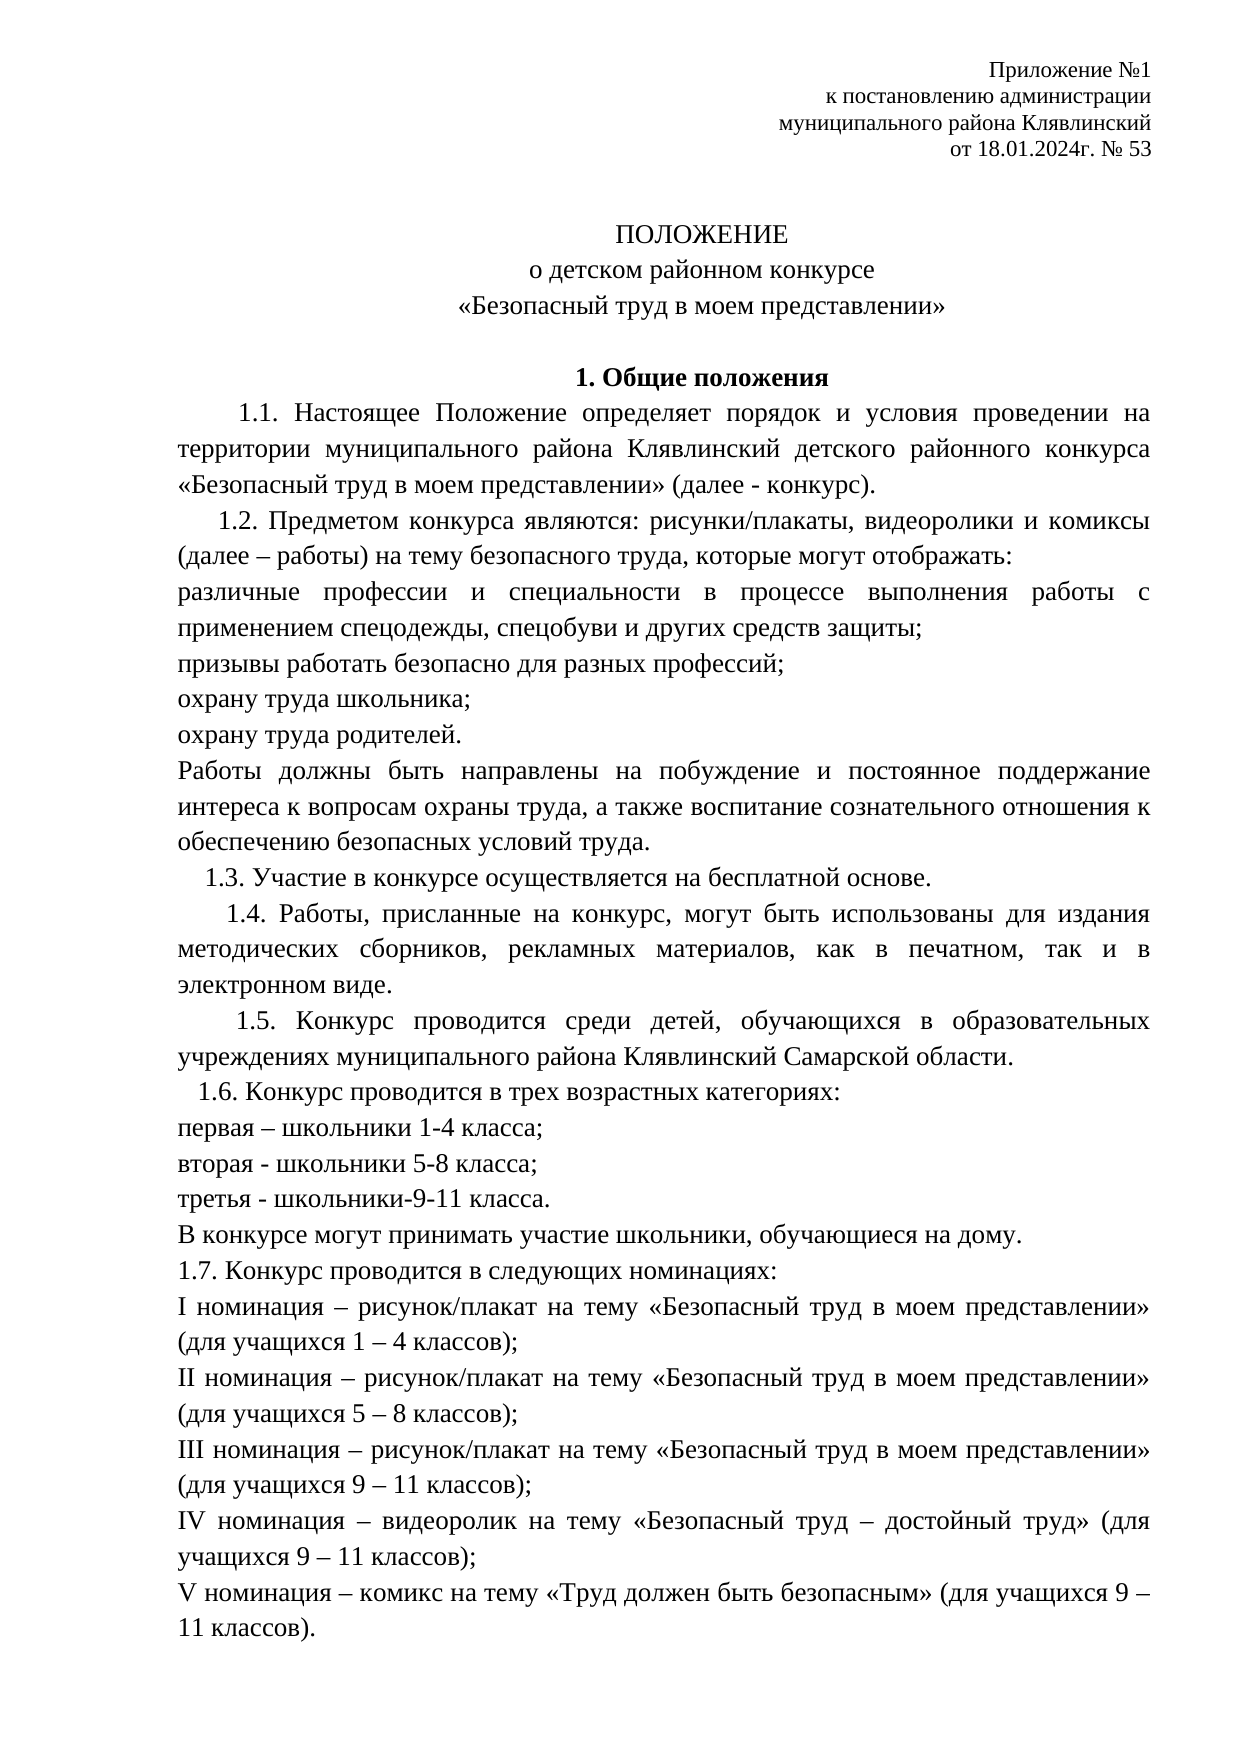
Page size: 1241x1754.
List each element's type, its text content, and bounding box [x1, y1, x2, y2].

text 1. Общие положения [252, 361, 1152, 392]
text 1.5. Конкурс проводится среди детей, обучающихся в образовательных учреждениях муниципального района Клявлинский Самарской области. [177, 1004, 1152, 1071]
text В конкурсе могут принимать участие школьники, обучающиеся на дому. [177, 1218, 1152, 1249]
text IV номинация – видеоролик на тему «Безопасный труд – достойный труд» (для учащихся 9 – 11 классов); [177, 1504, 1152, 1571]
text ПОЛОЖЕНИЕ [252, 218, 1152, 249]
text муниципального района Клявлинский [177, 109, 1152, 135]
text Приложение №1 [177, 56, 1152, 82]
text V номинация – комикс на тему «Труд должен быть безопасным» (для учащихся 9 – 11 классов). [177, 1576, 1152, 1642]
text II номинация – рисунок/плакат на тему «Безопасный труд в моем представлении» (для учащихся 5 – 8 классов); [177, 1361, 1152, 1428]
text I номинация – рисунок/плакат на тему «Безопасный труд в моем представлении» (для учащихся 1 – 4 классов); [177, 1290, 1152, 1357]
text о детском районном конкурсе [252, 254, 1152, 285]
text охрану труда родителей. [177, 718, 1152, 749]
text 1.6. Конкурс проводится в трех возрастных категориях: [177, 1075, 1152, 1107]
text различные профессии и специальности в процессе выполнения работы с применением спецодежды, спецобуви и других средств защиты; [177, 575, 1152, 642]
text III номинация – рисунок/плакат на тему «Безопасный труд в моем представлении» (для учащихся 9 – 11 классов); [177, 1433, 1152, 1499]
text от 18.01.2024г. № 53 [177, 135, 1152, 161]
text охрану труда школьника; [177, 682, 1152, 713]
text 1.4. Работы, присланные на конкурс, могут быть использованы для издания методических сборников, рекламных материалов, как в печатном, так и в электронном виде. [177, 897, 1152, 999]
text первая – школьники 1-4 класса; [177, 1111, 1152, 1142]
text 1.1. Настоящее Положение определяет порядок и условия проведении на территории муниципального района Клявлинский детского районного конкурса «Безопасный труд в моем представлении» (далее - конкурс). [177, 397, 1152, 499]
text третья - школьники-9-11 класса. [177, 1183, 1152, 1214]
text 1.3. Участие в конкурсе осуществляется на бесплатной основе. [177, 861, 1152, 892]
text 1.7. Конкурс проводится в следующих номинациях: [177, 1254, 1152, 1285]
text призывы работать безопасно для разных профессий; [177, 647, 1152, 678]
text 1.2. Предметом конкурса являются: рисунки/плакаты, видеоролики и комиксы (далее – работы) на тему безопасного труда, которые могут отображать: [177, 504, 1152, 571]
text «Безопасный труд в моем представлении» [252, 289, 1152, 321]
text Работы должны быть направлены на побуждение и постоянное поддержание интереса к вопросам охраны труда, а также воспитание сознательного отношения к обеспечению безопасных условий труда. [177, 754, 1152, 856]
text к постановлению администрации [177, 82, 1152, 109]
text вторая - школьники 5-8 класса; [177, 1147, 1152, 1178]
